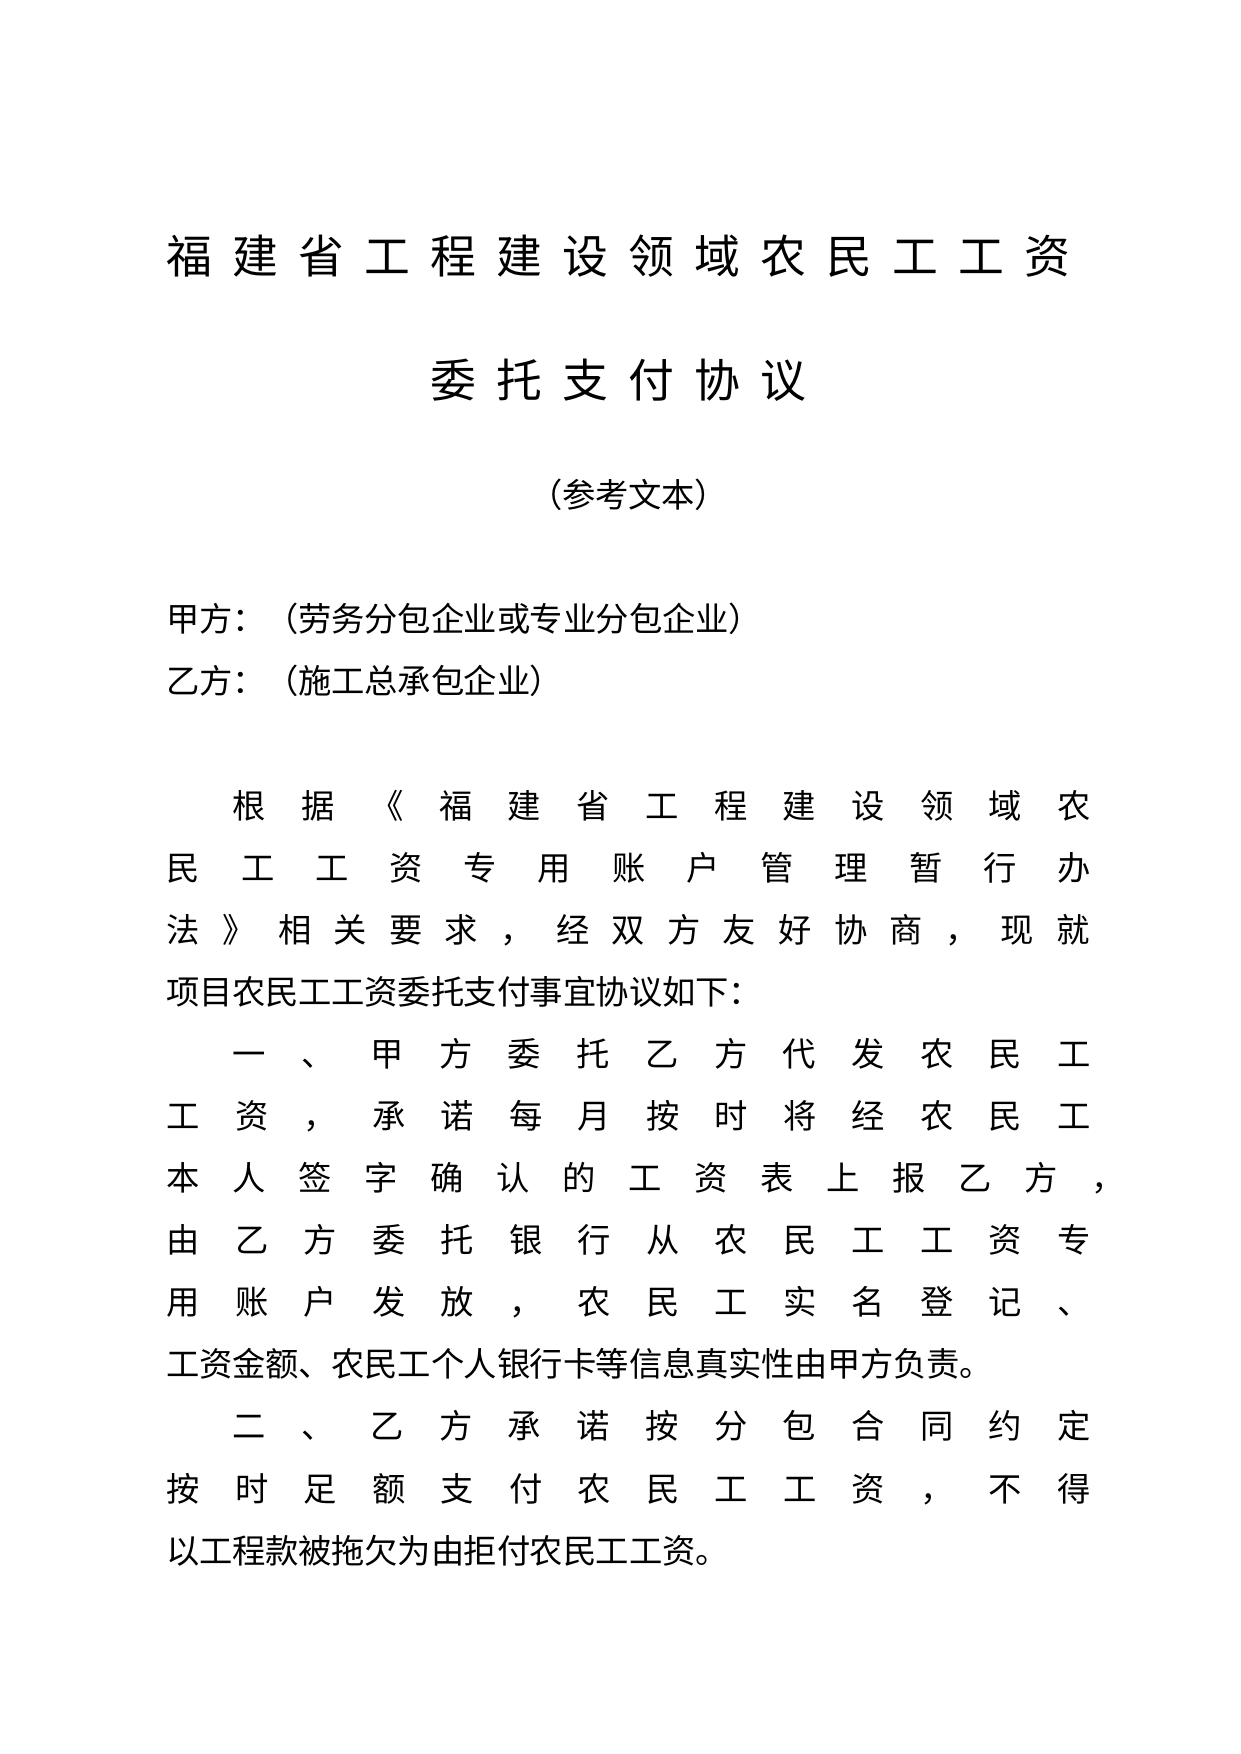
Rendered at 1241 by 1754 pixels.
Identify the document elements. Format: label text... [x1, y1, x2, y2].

text 甲方：（劳务分包企业或专业分包企业） [167, 593, 1091, 655]
text 乙方：（施工总承包企业） [167, 655, 1091, 717]
text 一、甲方委托乙方代发农民工工资，承诺每月按时将经农民工本人签字确认的工资表上报乙方，由乙方委托银行从农民工工资专用账户发放，农民工实名登记、工资金额、农民工个人银行卡等信息真实性由甲方负责。 [167, 1028, 1091, 1400]
text 福建省工程建设领域农民工工资委托支付协议 [167, 221, 1091, 469]
text （参考文本） [167, 469, 1091, 531]
text 根据《福建省工程建设领域农民工工资专用账户管理暂行办法》相关要求，经双方友好协商，现就 项目农民工工资委托支付事宜协议如下： [167, 779, 1091, 1028]
text 二、乙方承诺按分包合同约定按时足额支付农民工工资，不得以工程款被拖欠为由拒付农民工工资。 [167, 1400, 1091, 1586]
